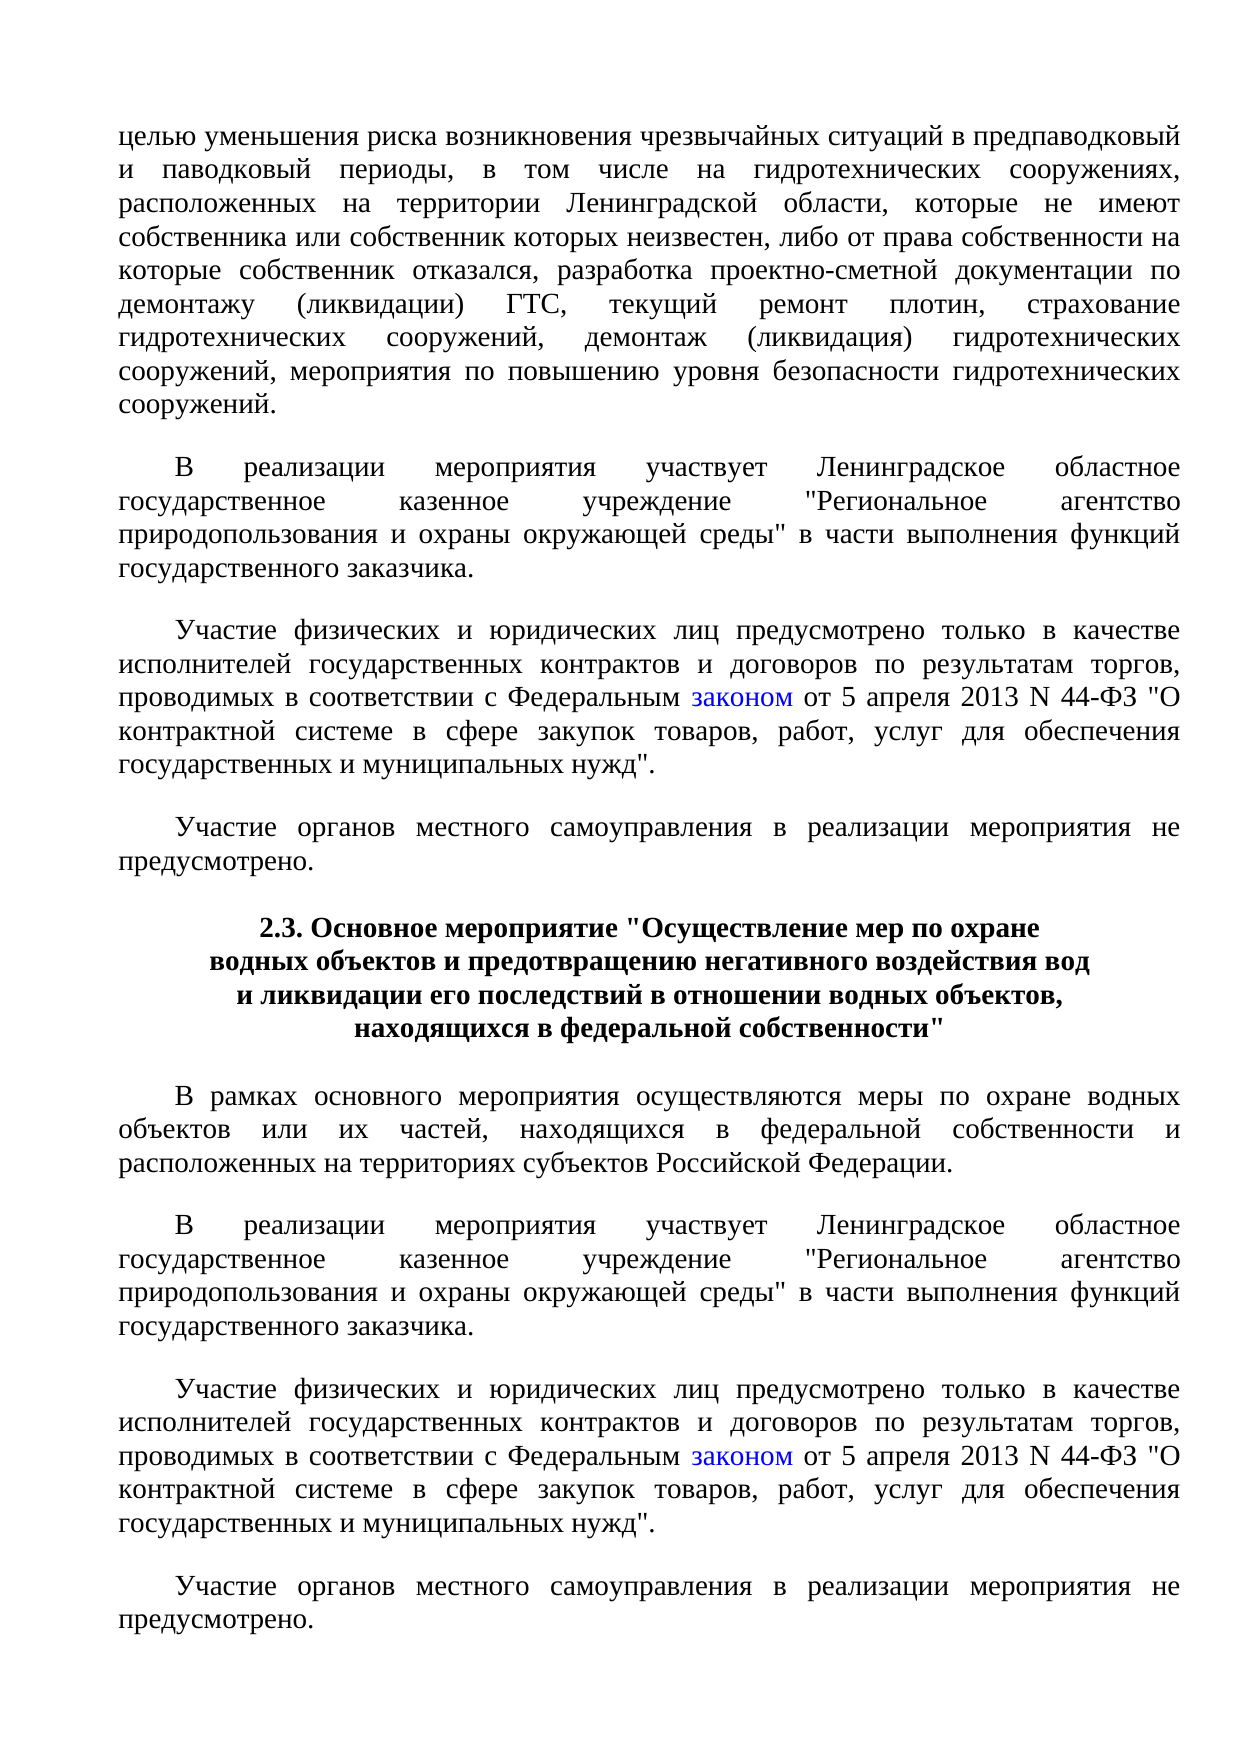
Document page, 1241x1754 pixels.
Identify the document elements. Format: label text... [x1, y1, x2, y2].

text Участие органов местного самоуправления в реализации мероприятия не предусмотрено. [118, 1568, 1181, 1635]
text В реализации мероприятия участвует Ленинградское областное государственное казенное учреждение "Региональное агентство природопользования и охраны окружающей среды" в части выполнения функций государственного заказчика. [118, 449, 1181, 583]
title находящихся в федеральной собственности" [118, 1011, 1181, 1044]
text В рамках основного мероприятия осуществляются меры по охране водных объектов или их частей, находящихся в федеральной собственности и расположенных на территориях субъектов Российской Федерации. [118, 1078, 1181, 1178]
text В реализации мероприятия участвует Ленинградское областное государственное казенное учреждение "Региональное агентство природопользования и охраны окружающей среды" в части выполнения функций государственного заказчика. [118, 1207, 1181, 1342]
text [118, 118, 1181, 420]
title водных объектов и предотвращению негативного воздействия вод [118, 943, 1181, 977]
text Участие физических и юридических лиц предусмотрено только в качестве исполнителей государственных контрактов и договоров по результатам торгов, проводимых в соответствии с Федеральным законом от 5 апреля 2013 N 44-ФЗ "О контрактной системе в сфере закупок товаров, работ, услуг для обеспечения государственных и муниципальных нужд". [118, 1371, 1181, 1538]
text Участие органов местного самоуправления в реализации мероприятия не предусмотрено. [118, 809, 1181, 876]
text Участие физических и юридических лиц предусмотрено только в качестве исполнителей государственных контрактов и договоров по результатам торгов, проводимых в соответствии с Федеральным законом от 5 апреля 2013 N 44-ФЗ "О контрактной системе в сфере закупок товаров, работ, услуг для обеспечения государственных и муниципальных нужд". [118, 612, 1181, 780]
title 2.3. Основное мероприятие "Осуществление мер по охране [118, 910, 1181, 943]
title и ликвидации его последствий в отношении водных объектов, [118, 977, 1181, 1011]
